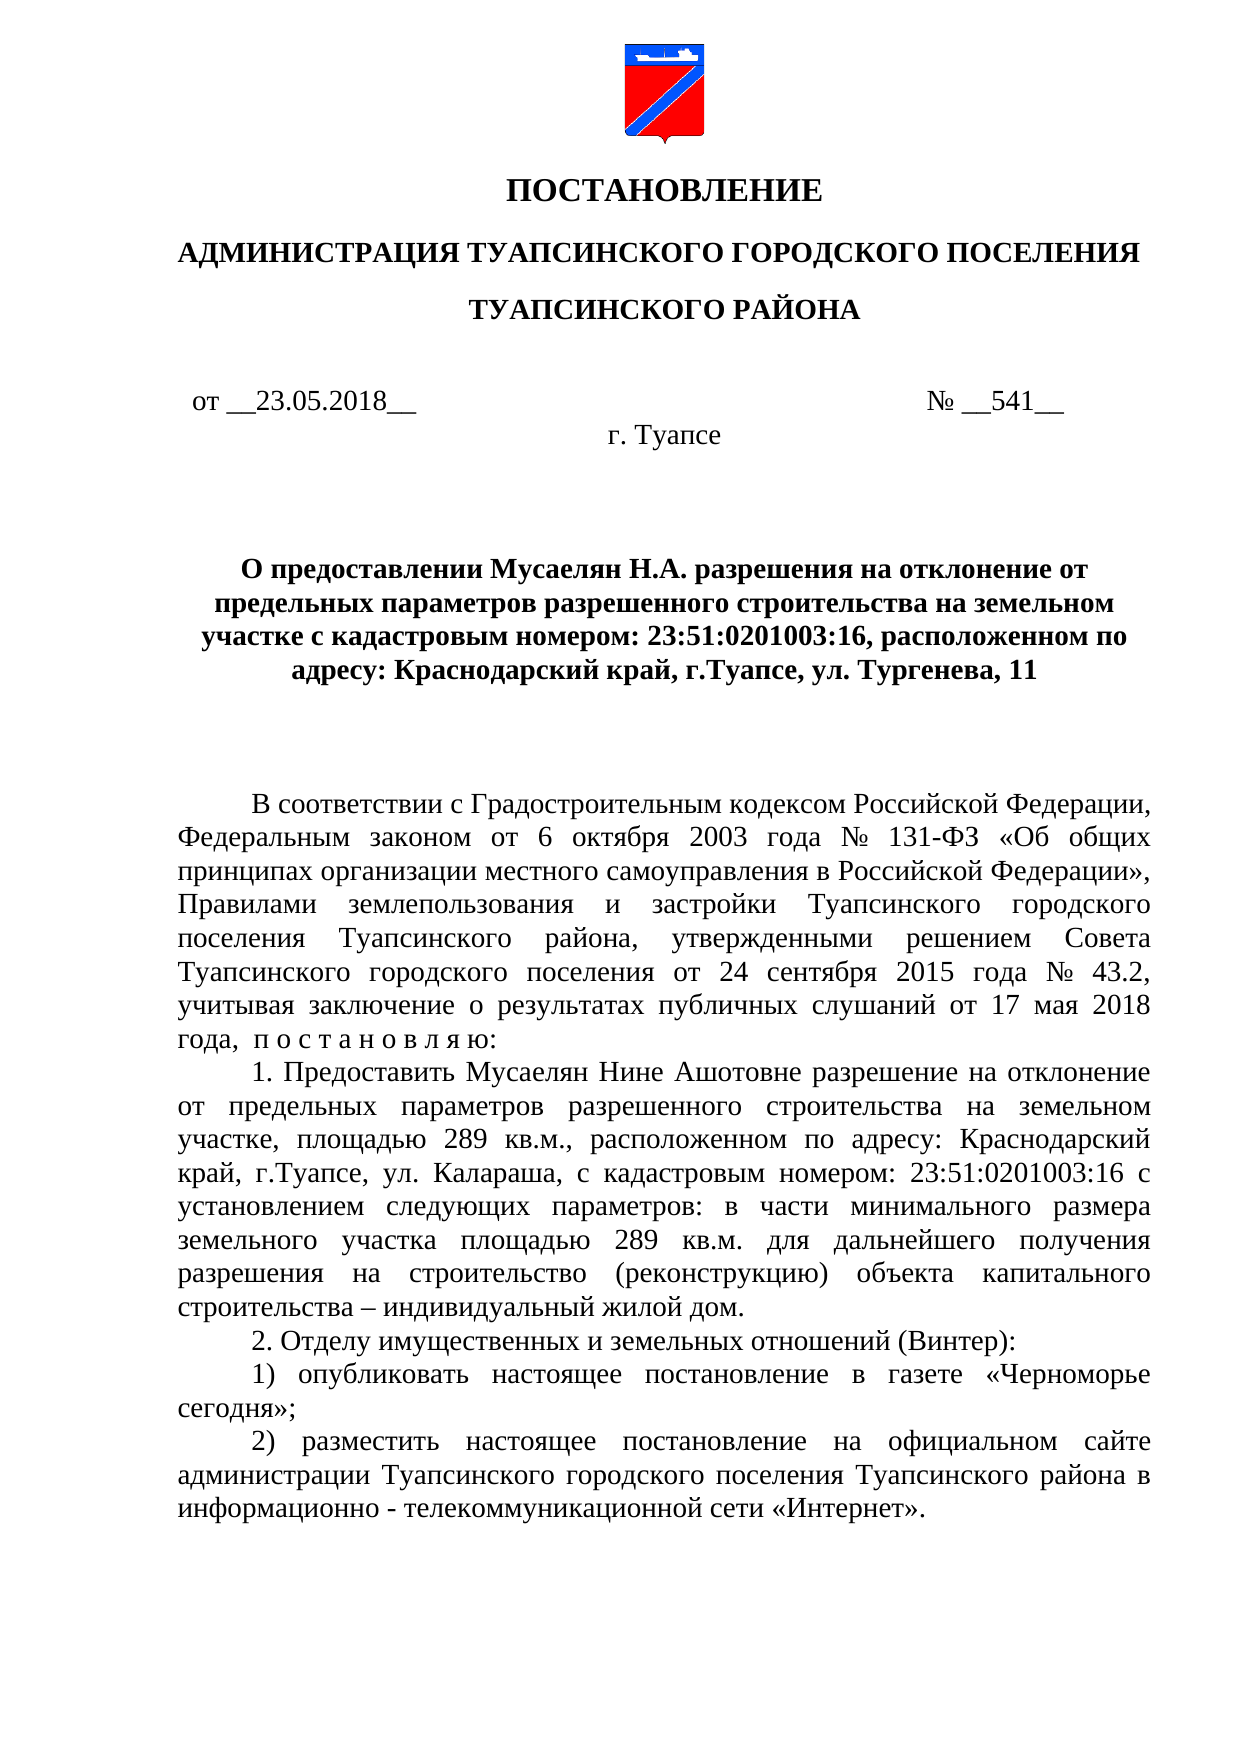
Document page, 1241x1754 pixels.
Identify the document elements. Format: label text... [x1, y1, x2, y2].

text ПОСТАНОВЛЕНИЕ [177, 170, 1152, 208]
text 1. Предоставить Мусаелян Нине Ашотовне разрешение на отклонение от предельных параметров разрешенного строительства на земельном участке, площадью 289 кв.м., расположенном по адресу: Краснодарский край, г.Туапсе, ул. Калараша, с кадастровым номером: 23:51:0201003:16 с установлением следующих параметров: в части минимального размера земельного участка площадью 289 кв.м. для дальнейшего получения разрешения на строительство (реконструкцию) объекта капитального строительства – индивидуальный жилой дом. [177, 1054, 1152, 1323]
text В соответствии с Градостроительным кодексом Российской Федерации, Федеральным законом от 6 октября 2003 года № 131-ФЗ «Об общих принципах организации местного самоуправления в Российской Федерации», Правилами землепользования и застройки Туапсинского городского поселения Туапсинского района, утвержденными решением Совета Туапсинского городского поселения от 24 сентября 2015 года № 43.2, учитывая заключение о результатах публичных слушаний от 17 мая 2018 года, п о с т а н о в л я ю: [177, 786, 1152, 1054]
text АДМИНИСТРАЦИЯ ТУАПСИНСКОГО ГОРОДСКОГО ПОСЕЛЕНИЯ [177, 235, 1152, 268]
text 2) разместить настоящее постановление на официальном сайте администрации Туапсинского городского поселения Туапсинского района в информационно - телекоммуникационной сети «Интернет». [177, 1423, 1152, 1524]
text 1) опубликовать настоящее постановление в газете «Черноморье сегодня»; [177, 1356, 1152, 1423]
text ТУАПСИНСКОГО РАЙОНА [177, 292, 1152, 326]
text 2. Отделу имущественных и земельных отношений (Винтер): [177, 1323, 1152, 1356]
text от __23.05.2018__ № __541__ [177, 383, 1152, 417]
text О предоставлении Мусаелян Н.А. разрешения на отклонение от предельных параметров разрешенного строительства на земельном участке с кадастровым номером: 23:51:0201003:16, расположенном по адресу: Краснодарский край, г.Туапсе, ул. Тургенева, 11 [177, 551, 1152, 685]
text г. Туапсе [177, 417, 1152, 451]
